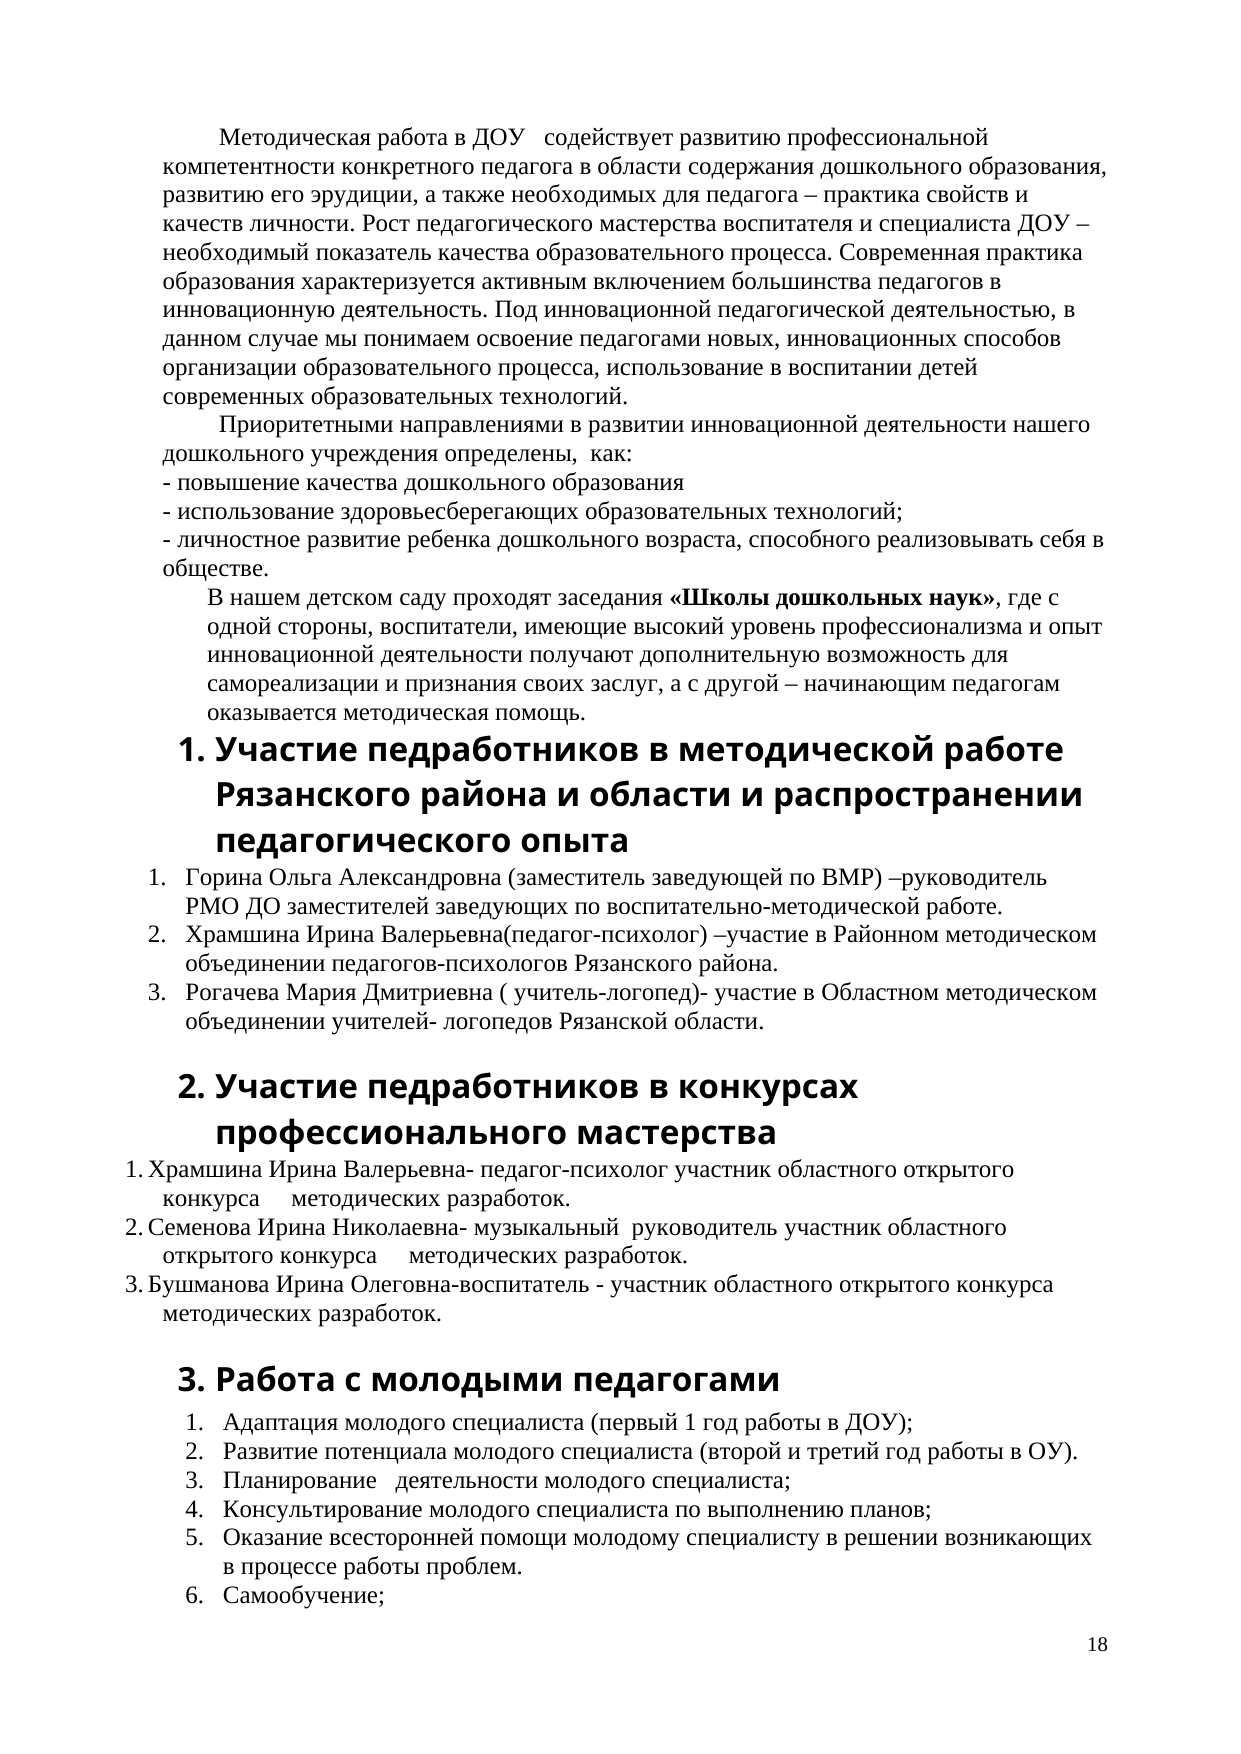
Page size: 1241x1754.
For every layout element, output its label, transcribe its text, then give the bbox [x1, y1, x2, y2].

text - личностное развитие ребенка дошкольного возраста, способного реализовывать себя в обществе. [162, 524, 1107, 582]
list Семенова Ирина Николаевна- музыкальный руководитель участник областного открытого конкурса методических разработок. [688, 1212, 1107, 1269]
list Оказание всесторонней помощи молодому специалисту в решении возникающих в процессе работы проблем. [185, 1522, 1107, 1580]
list Работа с молодыми педагогами [177, 1355, 1107, 1401]
list Рогачева Мария Дмитриевна ( учитель-логопед)- участие в Областном методическом объединении учителей- логопедов Рязанской области. [148, 977, 1107, 1034]
list Адаптация молодого специалиста (первый 1 год работы в ДОУ); [185, 1407, 1107, 1436]
list Участие педработников в конкурсах профессионального мастерства [177, 1063, 1107, 1154]
text Приоритетными направлениями в развитии инновационной деятельности нашего дошкольного учреждения определены, как: [162, 409, 1107, 467]
list Консультирование молодого специалиста по выполнению планов; [185, 1494, 1107, 1522]
list Храмшина Ирина Валерьевна(педагог-психолог) –участие в Районном методическом объединении педагогов-психологов Рязанского района. [148, 919, 1107, 977]
list Семенова Ирина Николаевна- музыкальный руководитель участник областного открытого конкурса методических разработок. [125, 1212, 384, 1269]
list Участие педработников в методической работе Рязанского района и области и распространении педагогического опыта [177, 726, 1107, 862]
text - использование здоровьесберегающих образовательных технологий; [162, 496, 1107, 524]
list Планирование деятельности молодого специалиста; [185, 1465, 1107, 1494]
list Храмшина Ирина Валерьевна- педагог-психолог участник областного открытого конкурса методических разработок. [125, 1154, 1107, 1212]
list Самообучение; [185, 1580, 1107, 1609]
list Бушманова Ирина Олеговна-воспитатель - участник областного открытого конкурса методических разработок. [125, 1269, 1107, 1327]
list В нашем детском саду проходят заседания «Школы дошкольных наук», где с одной стороны, воспитатели, имеющие высокий уровень профессионализма и опыт инновационной деятельности получают дополнительную возможность для самореализации и признания своих заслуг, а с другой – начинающим педагогам оказывается методическая помощь. [207, 582, 1107, 726]
list Горина Ольга Александровна (заместитель заведующей по ВМР) –руководитель РМО ДО заместителей заведующих по воспитательно-методической работе. [148, 862, 1107, 919]
text - повышение качества дошкольного образования [162, 467, 1107, 496]
list Развитие потенциала молодого специалиста (второй и третий год работы в ОУ). [185, 1436, 1107, 1465]
list Методическая работа в ДОУ содействует развитию профессиональной компетентности конкретного педагога в области содержания дошкольного образования, развитию его эрудиции, а также необходимых для педагога – практика свойств и качеств личности. Рост педагогического мастерства воспитателя и специалиста ДОУ – необходимый показатель качества образовательного процесса. Современная практика образования характеризуется активным включением большинства педагогов в инновационную деятельность. Под инновационной педагогической деятельностью, в данном случае мы понимаем освоение педагогами новых, инновационных способов организации образовательного процесса, использование в воспитании детей современных образовательных технологий. [162, 122, 1107, 409]
